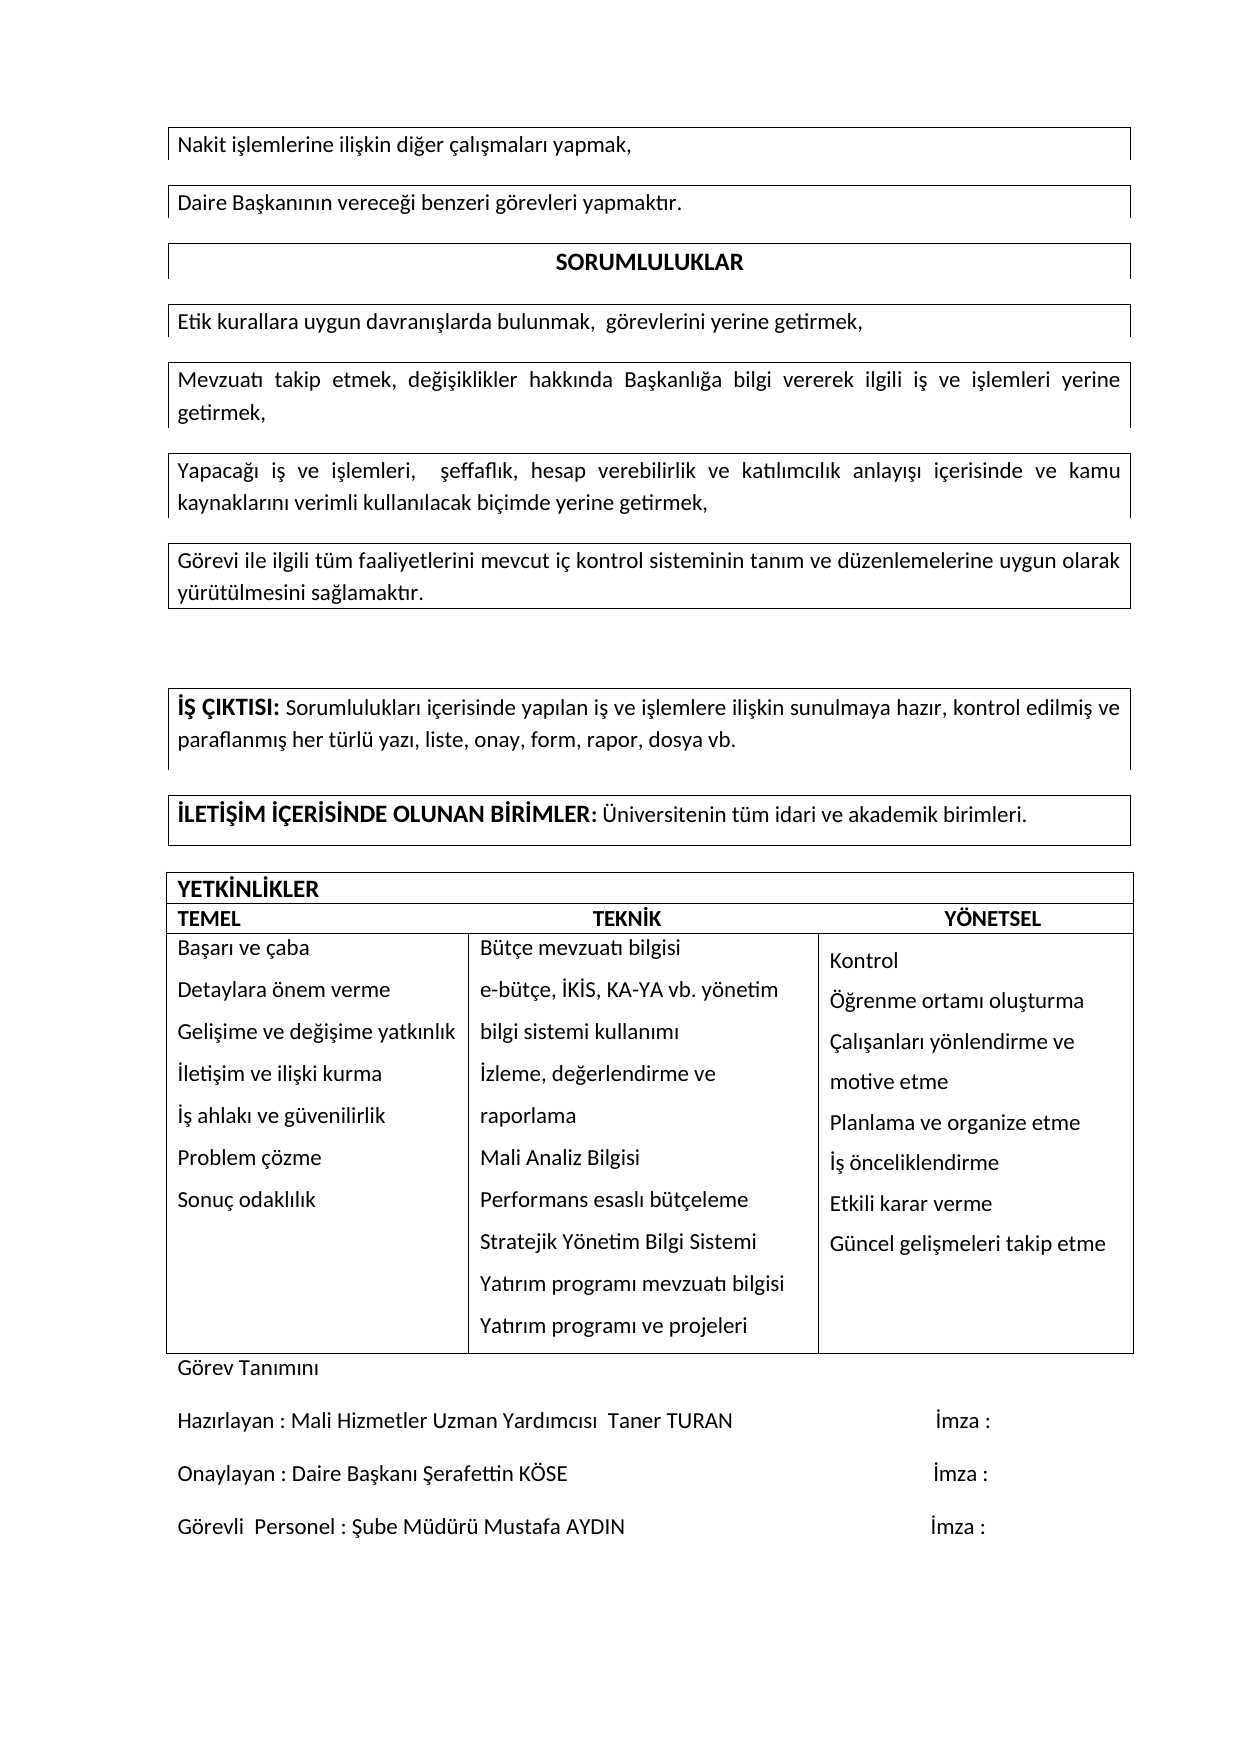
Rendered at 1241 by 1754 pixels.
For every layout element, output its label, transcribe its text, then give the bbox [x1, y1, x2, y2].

text İŞ ÇIKTISI: Sorumlulukları içerisinde yapılan iş ve işlemlere ilişkin sunulmaya hazır, kontrol edilmiş ve paraflanmış her türlü yazı, liste, onay, form, rapor, dosya vb. [169, 689, 1130, 770]
text Görevli Personel : Şube Müdürü Mustafa AYDIN İmza : [177, 1512, 1122, 1541]
text Yapacağı iş ve işlemleri, şeffaflık, hesap verebilirlik ve katılımcılık anlayışı içerisinde ve kamu kaynaklarını verimli kullanılacak biçimde yerine getirmek, [169, 454, 1130, 518]
text Görevi ile ilgili tüm faaliyetlerini mevcut iç kontrol sisteminin tanım ve düzenlemelerine uygun olarak yürütülmesini sağlamaktır. [169, 544, 1130, 608]
text Nakit işlemlerine ilişkin diğer çalışmaları yapmak, [169, 128, 1130, 160]
table_cell Bütçe mevzuatı bilgisi e-bütçe, İKİS, KA-YA vb. yönetim bilgi sistemi kullanımı İzleme, değerlendirme ve raporlama Mali Analiz Bilgisi Performans esaslı bütçeleme Stratejik Yönetim Bilgi Sistemi Yatırım programı mevzuatı bilgisi Yatırım programı ve projeleri [469, 934, 818, 1352]
text Etik kurallara uygun davranışlarda bulunmak, görevlerini yerine getirmek, [169, 305, 1130, 337]
table_cell Başarı ve çaba Detaylara önem verme Gelişime ve değişime yatkınlık İletişim ve ilişki kurma İş ahlakı ve güvenilirlik Problem çözme Sonuç odaklılık [167, 934, 468, 1352]
text SORUMLULUKLAR [169, 244, 1130, 279]
text Hazırlayan : Mali Hizmetler Uzman Yardımcısı Taner TURAN İmza : [177, 1406, 1122, 1434]
text Onaylayan : Daire Başkanı Şerafettin KÖSE İmza : [177, 1459, 1122, 1487]
text Daire Başkanının vereceği benzeri görevleri yapmaktır. [169, 186, 1130, 218]
text Mevzuatı takip etmek, değişiklikler hakkında Başkanlığa bilgi vererek ilgili iş ve işlemleri yerine getirmek, [169, 363, 1130, 428]
text İLETİŞİM İÇERİSİNDE OLUNAN BİRİMLER: Üniversitenin tüm idari ve akademik birimleri. [169, 796, 1130, 845]
text Görev Tanımını [177, 1354, 1122, 1381]
table_header YETKİNLİKLER [167, 873, 1133, 903]
table_cell TEMEL TEKNİK YÖNETSEL [167, 904, 1133, 932]
table_cell Kontrol Öğrenme ortamı oluşturma Çalışanları yönlendirme ve motive etme Planlama ve organize etme İş önceliklendirme Etkili karar verme Güncel gelişmeleri takip etme [819, 934, 1133, 1352]
